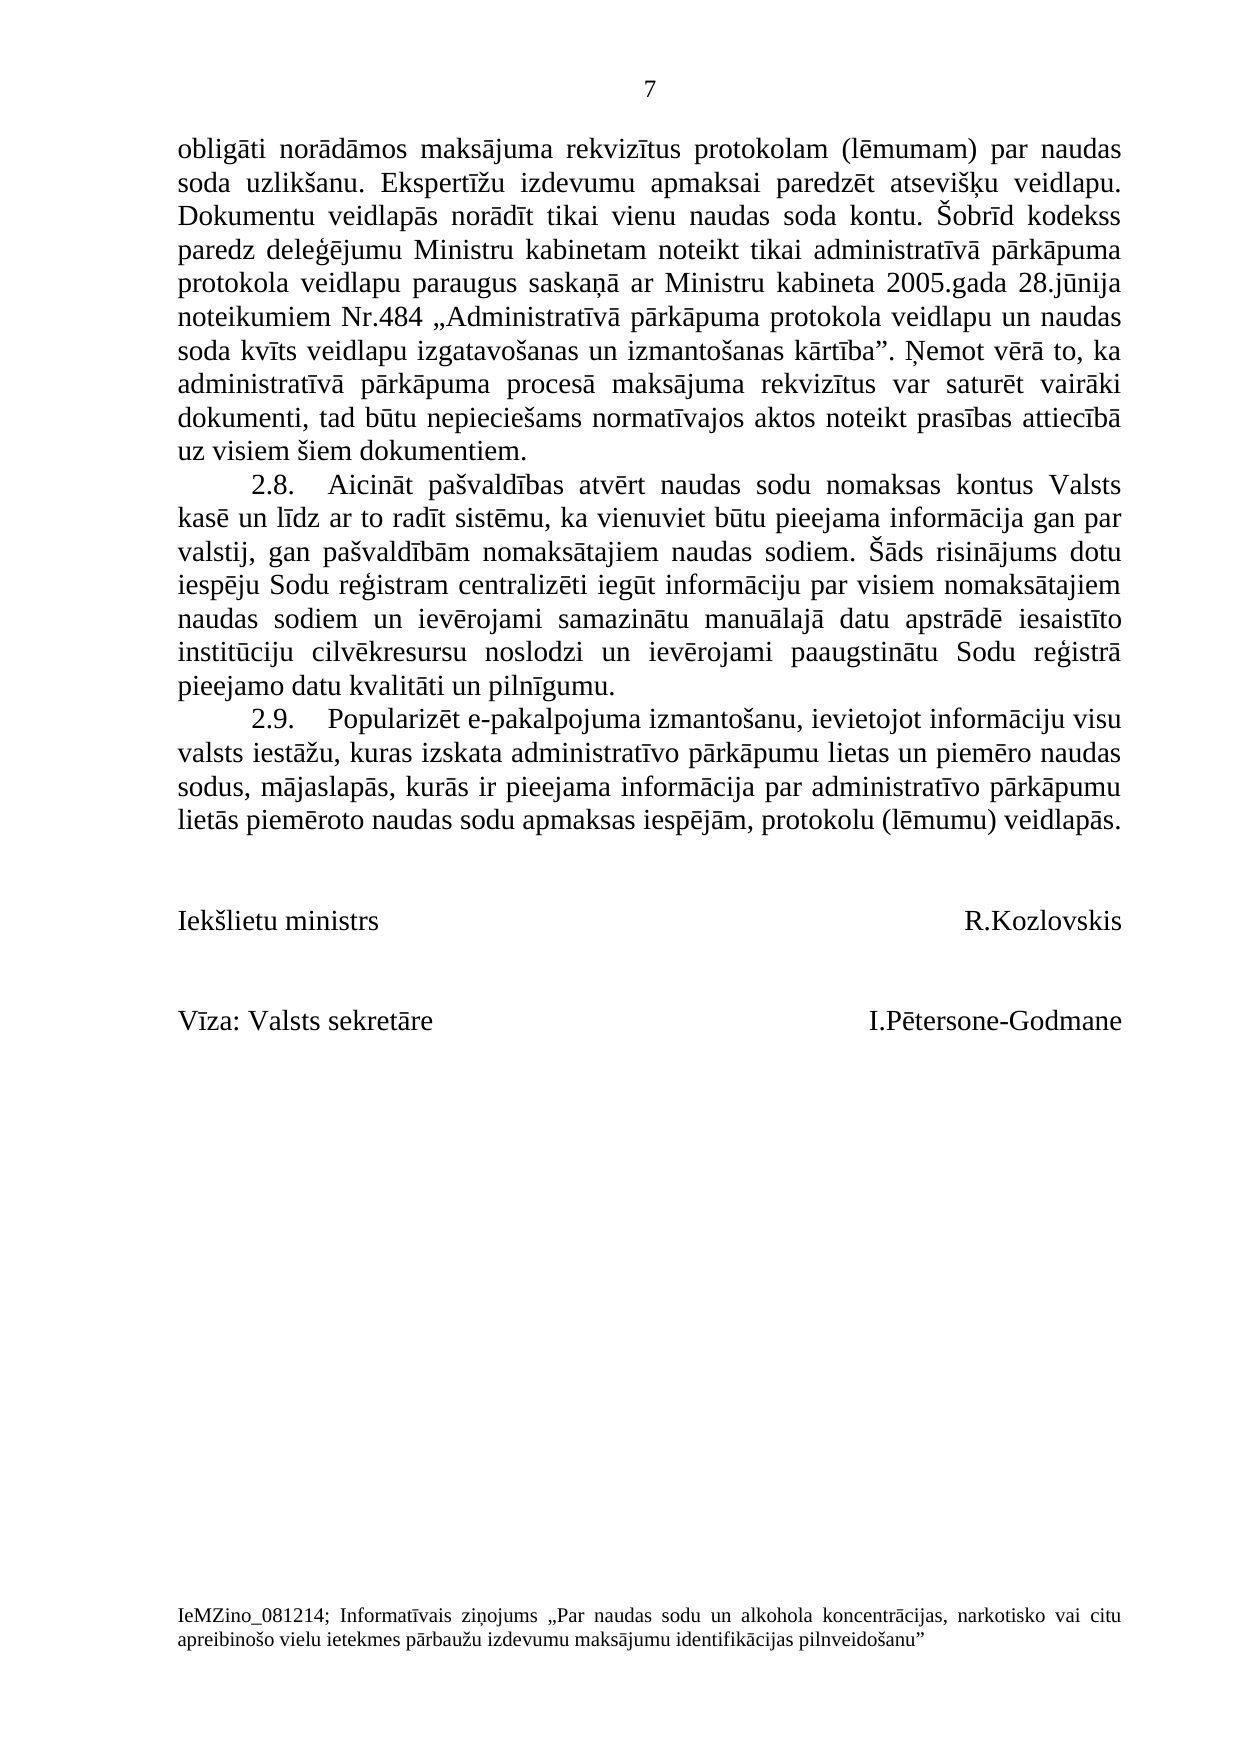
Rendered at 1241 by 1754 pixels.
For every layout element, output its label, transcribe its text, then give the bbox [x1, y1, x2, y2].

list Popularizēt e-pakalpojuma izmantošanu, ievietojot informāciju visu valsts iestāžu, kuras izskata administratīvo pārkāpumu lietas un piemēro naudas sodus, mājaslapās, kurās ir pieejama informācija par administratīvo pārkāpumu lietās piemēroto naudas sodu apmaksas iespējām, protokolu (lēmumu) veidlapās. [177, 702, 1122, 836]
list Aicināt pašvaldības atvērt naudas sodu nomaksas kontus Valsts kasē un līdz ar to radīt sistēmu, ka vienuviet būtu pieejama informācija gan par valstij, gan pašvaldībām nomaksātajiem naudas sodiem. Šāds risinājums dotu iespēju Sodu reģistram centralizēti iegūt informāciju par visiem nomaksātajiem naudas sodiem un ievērojami samazinātu manuālajā datu apstrādē iesaistīto institūciju cilvēkresursu noslodzi un ievērojami paaugstinātu Sodu reģistrā pieejamo datu kvalitāti un pilnīgumu. [177, 467, 1122, 702]
text Vīza: Valsts sekretāre I.Pētersone-Godmane [177, 1003, 1123, 1037]
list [177, 131, 1122, 467]
text Iekšlietu ministrs R.Kozlovskis [177, 903, 1123, 936]
